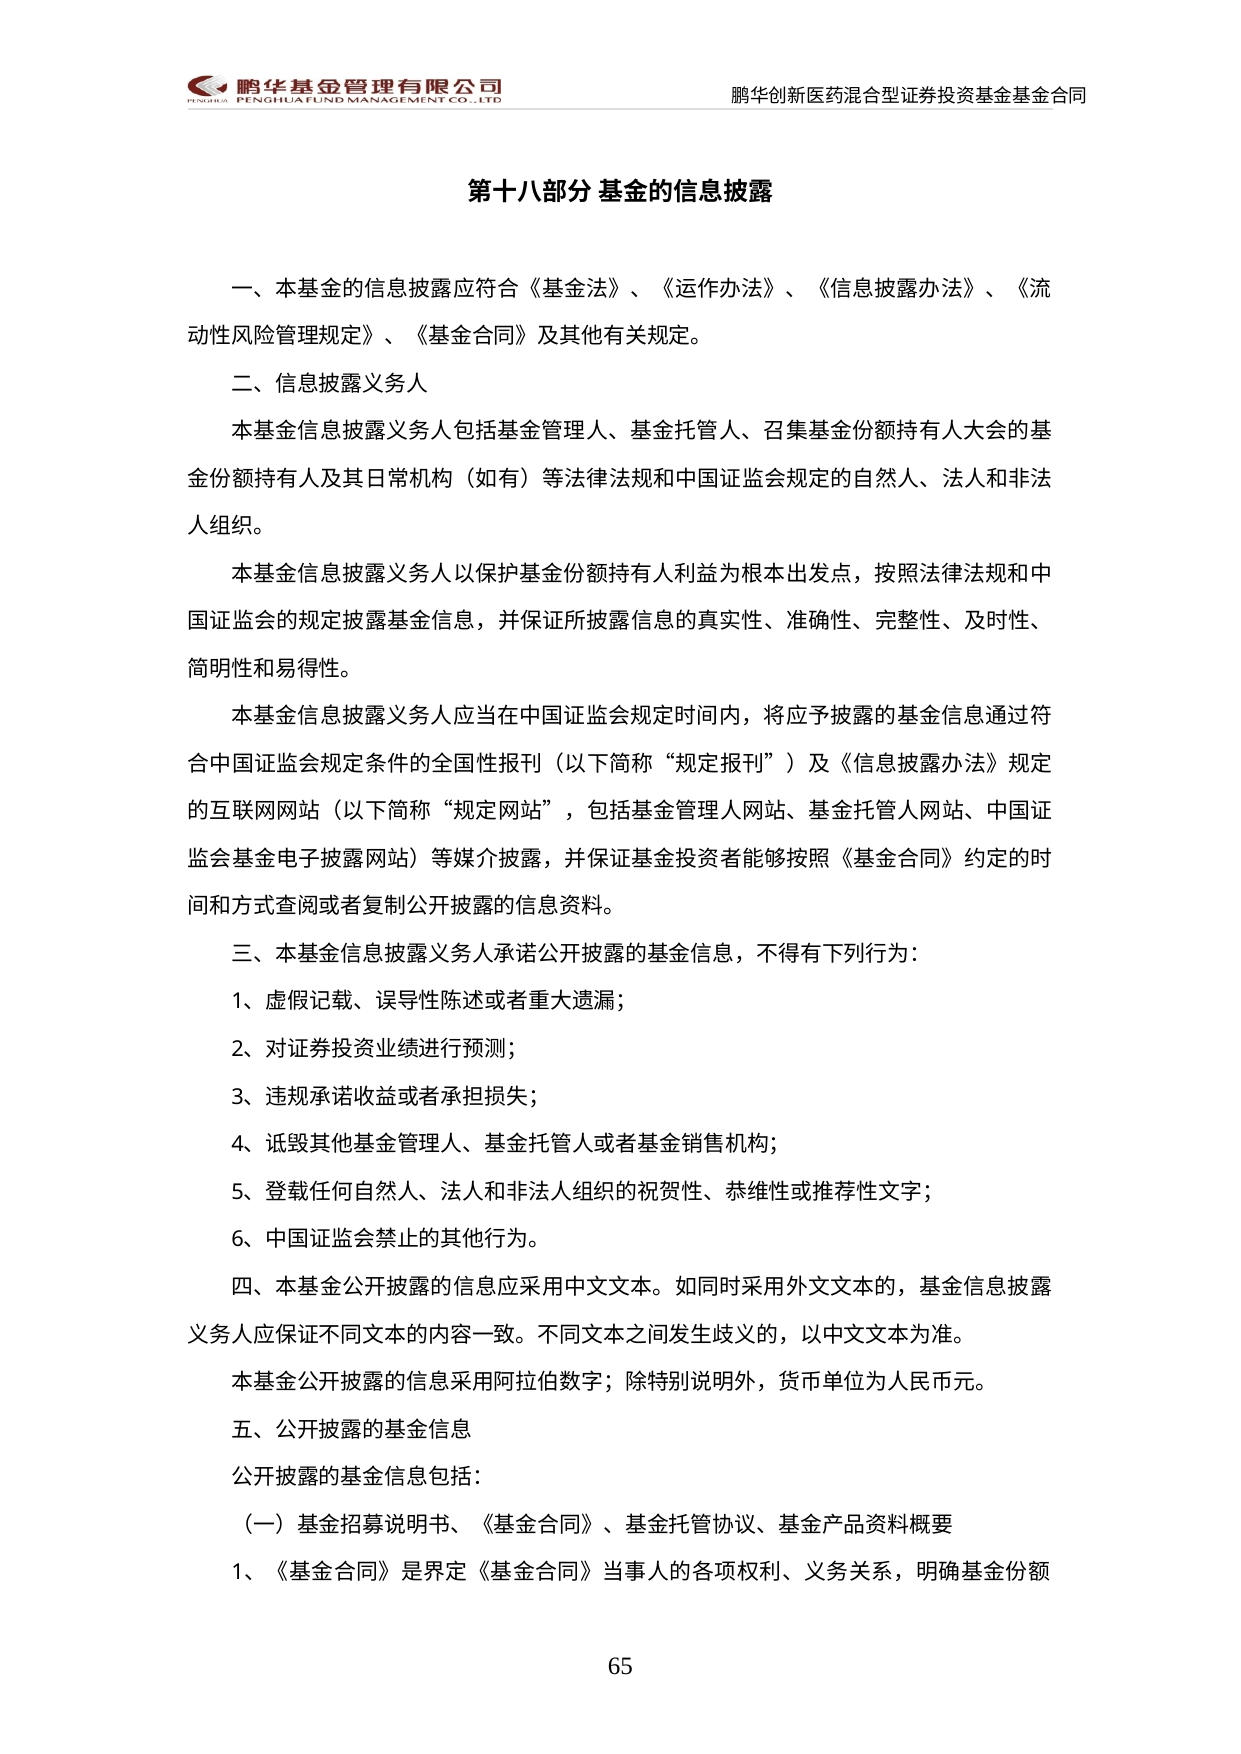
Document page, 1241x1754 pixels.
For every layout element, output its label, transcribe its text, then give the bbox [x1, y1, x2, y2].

text 三、本基金信息披露义务人承诺公开披露的基金信息，不得有下列行为： [187, 936, 1053, 968]
subtitle 第十八部分 基金的信息披露 [187, 172, 1053, 208]
text 2、对证券投资业绩进行预测； [187, 1031, 1053, 1063]
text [187, 1554, 1053, 1586]
text 本基金公开披露的信息采用阿拉伯数字；除特别说明外，货币单位为人民币元。 [187, 1364, 1053, 1396]
text 5、登载任何自然人、法人和非法人组织的祝贺性、恭维性或推荐性文字； [187, 1174, 1053, 1206]
text 本基金信息披露义务人以保护基金份额持有人利益为根本出发点，按照法律法规和中国证监会的规定披露基金信息，并保证所披露信息的真实性、准确性、完整性、及时性、简明性和易得性。 [187, 556, 1053, 683]
text 一、本基金的信息披露应符合《基金法》、《运作办法》、《信息披露办法》、《流动性风险管理规定》、《基金合同》及其他有关规定。 [187, 271, 1053, 350]
text 3、违规承诺收益或者承担损失； [187, 1079, 1053, 1110]
text 1、虚假记载、误导性陈述或者重大遗漏； [187, 983, 1053, 1015]
text （一）基金招募说明书、《基金合同》、基金托管协议、基金产品资料概要 [187, 1507, 1053, 1538]
text 本基金信息披露义务人应当在中国证监会规定时间内，将应予披露的基金信息通过符合中国证监会规定条件的全国性报刊（以下简称“规定报刊”）及《信息披露办法》规定的互联网网站（以下简称“规定网站”，包括基金管理人网站、基金托管人网站、中国证监会基金电子披露网站）等媒介披露，并保证基金投资者能够按照《基金合同》约定的时间和方式查阅或者复制公开披露的信息资料。 [187, 698, 1053, 920]
text 公开披露的基金信息包括： [187, 1459, 1053, 1491]
text 四、本基金公开披露的信息应采用中文文本。如同时采用外文文本的，基金信息披露义务人应保证不同文本的内容一致。不同文本之间发生歧义的，以中文文本为准。 [187, 1269, 1053, 1348]
text 本基金信息披露义务人包括基金管理人、基金托管人、召集基金份额持有人大会的基金份额持有人及其日常机构（如有）等法律法规和中国证监会规定的自然人、法人和非法人组织。 [187, 413, 1053, 540]
text 五、公开披露的基金信息 [187, 1412, 1053, 1443]
text 4、诋毁其他基金管理人、基金托管人或者基金销售机构； [187, 1126, 1053, 1158]
text 6、中国证监会禁止的其他行为。 [187, 1221, 1053, 1253]
text 二、信息披露义务人 [187, 366, 1053, 398]
picture [187, 73, 501, 103]
